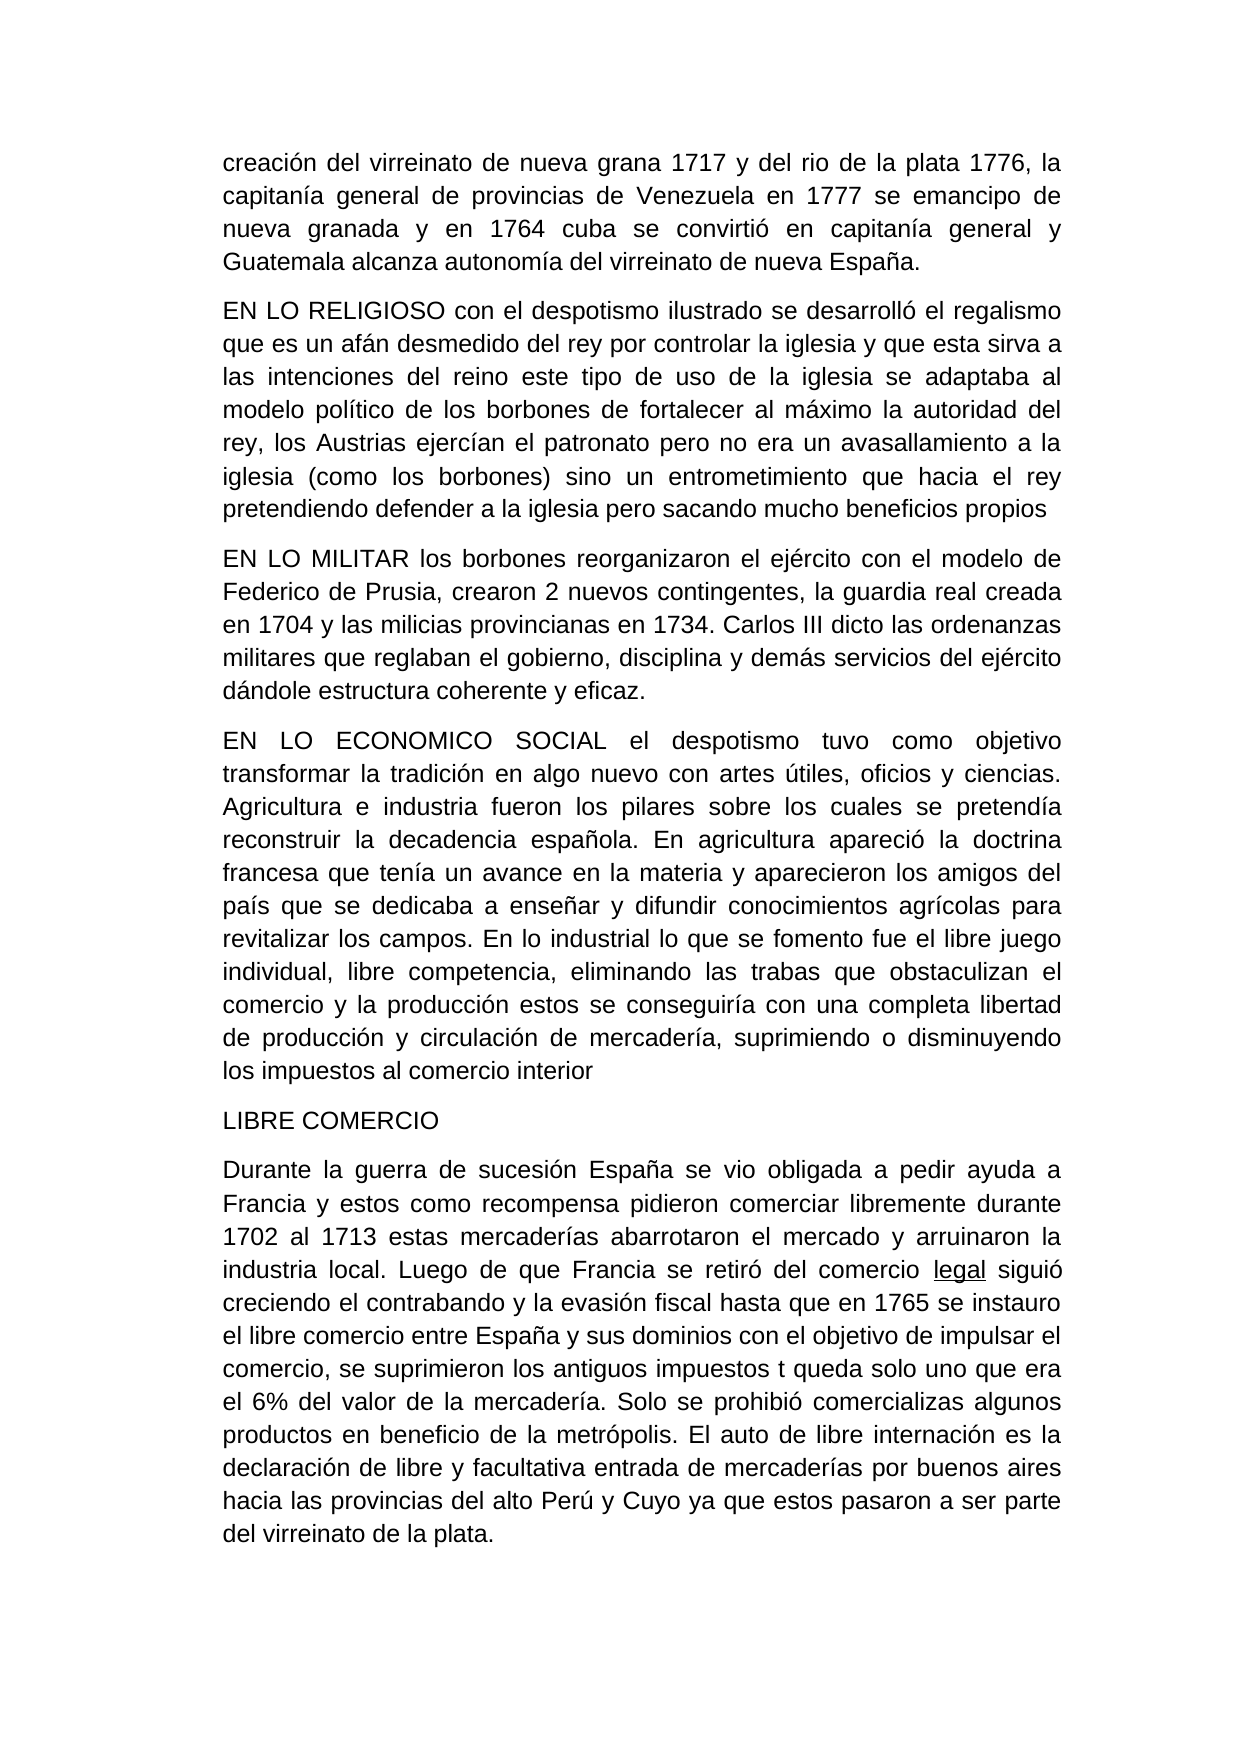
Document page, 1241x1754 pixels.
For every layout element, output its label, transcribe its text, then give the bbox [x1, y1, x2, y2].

text Durante la guerra de sucesión España se vio obligada a pedir ayuda a Francia y estos como recompensa pidieron comerciar libremente durante 1702 al 1713 estas mercaderías abarrotaron el mercado y arruinaron la industria local. Luego de que Francia se retiró del comercio legal siguió creciendo el contrabando y la evasión fiscal hasta que en 1765 se instauro el libre comercio entre España y sus dominios con el objetivo de impulsar el comercio, se suprimieron los antiguos impuestos t queda solo uno que era el 6% del valor de la mercadería. Solo se prohibió comercializas algunos productos en beneficio de la metrópolis. El auto de libre internación es la declaración de libre y facultativa entrada de mercaderías por buenos aires hacia las provincias del alto Perú y Cuyo ya que estos pasaron a ser parte del virreinato de la plata. [222, 1156, 1063, 1547]
text EN LO RELIGIOSO con el despotismo ilustrado se desarrolló el regalismo que es un afán desmedido del rey por controlar la iglesia y que esta sirva a las intenciones del reino este tipo de uso de la iglesia se adaptaba al modelo político de los borbones de fortalecer al máximo la autoridad del rey, los Austrias ejercían el patronato pero no era un avasallamiento a la iglesia (como los borbones) sino un entrometimiento que hacia el rey pretendiendo defender a la iglesia pero sacando mucho beneficios propios [222, 296, 1063, 523]
text LIBRE COMERCIO [222, 1106, 1063, 1134]
text EN LO MILITAR los borbones reorganizaron el ejército con el modelo de Federico de Prusia, crearon 2 nuevos contingentes, la guardia real creada en 1704 y las milicias provincianas en 1734. Carlos III dicto las ordenanzas militares que reglaban el gobierno, disciplina y demás servicios del ejército dándole estructura coherente y eficaz. [222, 544, 1063, 705]
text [222, 148, 1063, 275]
text EN LO ECONOMICO SOCIAL el despotismo tuvo como objetivo transformar la tradición en algo nuevo con artes útiles, oficios y ciencias. Agricultura e industria fueron los pilares sobre los cuales se pretendía reconstruir la decadencia española. En agricultura apareció la doctrina francesa que tenía un avance en la materia y aparecieron los amigos del país que se dedicaba a enseñar y difundir conocimientos agrícolas para revitalizar los campos. En lo industrial lo que se fomento fue el libre juego individual, libre competencia, eliminando las trabas que obstaculizan el comercio y la producción estos se conseguiría con una completa libertad de producción y circulación de mercadería, suprimiendo o disminuyendo los impuestos al comercio interior [222, 726, 1063, 1085]
